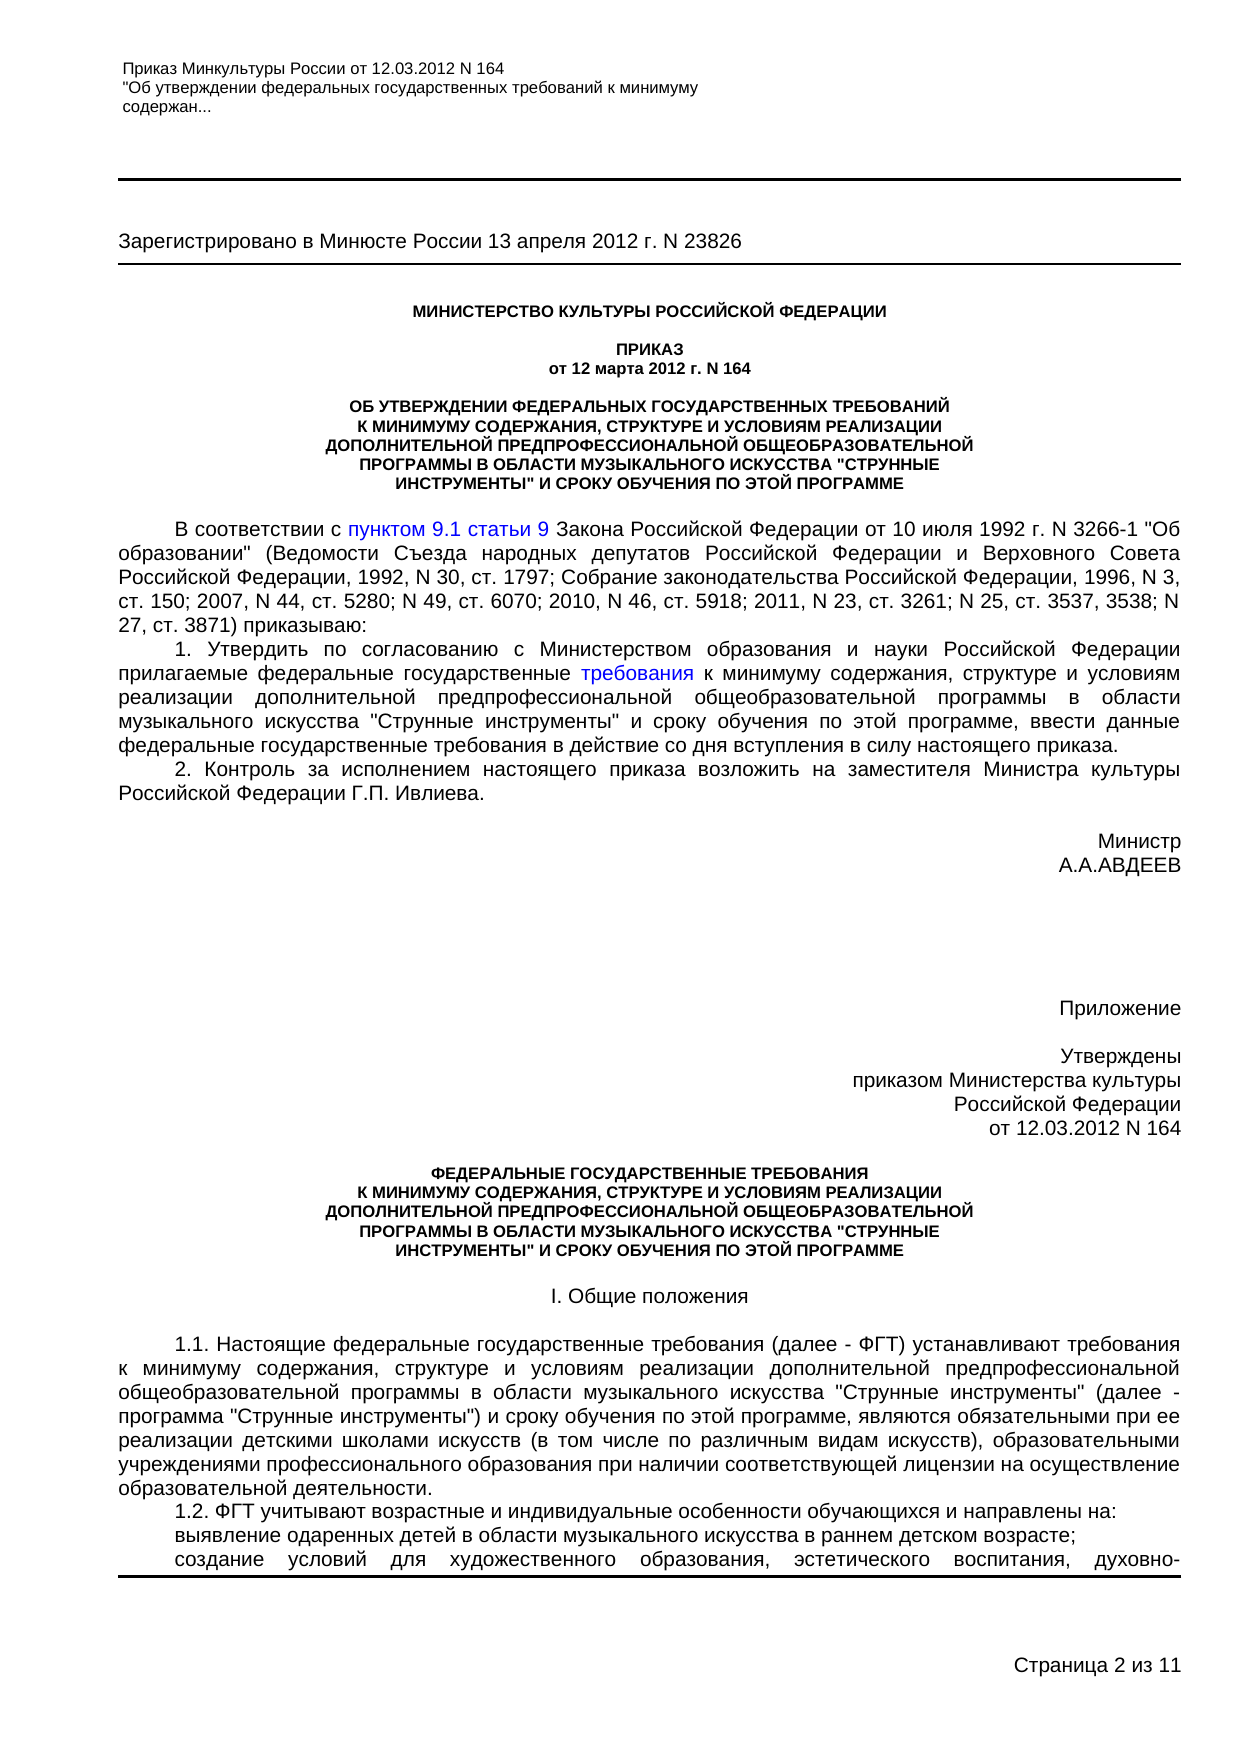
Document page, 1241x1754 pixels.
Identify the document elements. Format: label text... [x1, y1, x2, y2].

text Приложение [118, 996, 1181, 1020]
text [118, 1547, 1181, 1571]
title от 12 марта 2012 г. N 164 [118, 359, 1181, 378]
title ПРОГРАММЫ В ОБЛАСТИ МУЗЫКАЛЬНОГО ИСКУССТВА "СТРУННЫЕ [118, 455, 1181, 474]
title ИНСТРУМЕНТЫ" И СРОКУ ОБУЧЕНИЯ ПО ЭТОЙ ПРОГРАММЕ [118, 1241, 1181, 1260]
text Министр [118, 828, 1181, 852]
text от 12.03.2012 N 164 [118, 1116, 1181, 1140]
title ДОПОЛНИТЕЛЬНОЙ ПРЕДПРОФЕССИОНАЛЬНОЙ ОБЩЕОБРАЗОВАТЕЛЬНОЙ [118, 436, 1181, 455]
title ДОПОЛНИТЕЛЬНОЙ ПРЕДПРОФЕССИОНАЛЬНОЙ ОБЩЕОБРАЗОВАТЕЛЬНОЙ [118, 1202, 1181, 1221]
title К МИНИМУМУ СОДЕРЖАНИЯ, СТРУКТУРЕ И УСЛОВИЯМ РЕАЛИЗАЦИИ [118, 416, 1181, 436]
text А.А.АВДЕЕВ [118, 852, 1181, 876]
text 2. Контроль за исполнением настоящего приказа возложить на заместителя Министра культуры Российской Федерации Г.П. Ивлиева. [118, 757, 1181, 804]
title ОБ УТВЕРЖДЕНИИ ФЕДЕРАЛЬНЫХ ГОСУДАРСТВЕННЫХ ТРЕБОВАНИЙ [118, 397, 1181, 416]
text Утверждены [118, 1044, 1181, 1068]
text выявление одаренных детей в области музыкального искусства в раннем детском возрасте; [118, 1523, 1181, 1547]
title ПРИКАЗ [118, 340, 1181, 359]
text 1. Утвердить по согласованию с Министерством образования и науки Российской Федерации прилагаемые федеральные государственные требования к минимуму содержания, структуре и условиям реализации дополнительной предпрофессиональной общеобразовательной программы в области музыкального искусства "Струнные инструменты" и сроку обучения по этой программе, ввести данные федеральные государственные требования в действие со дня вступления в силу настоящего приказа. [118, 637, 1181, 757]
text приказом Министерства культуры [118, 1068, 1181, 1092]
title МИНИСТЕРСТВО КУЛЬТУРЫ РОССИЙСКОЙ ФЕДЕРАЦИИ [118, 301, 1181, 321]
title ФЕДЕРАЛЬНЫЕ ГОСУДАРСТВЕННЫЕ ТРЕБОВАНИЯ [118, 1164, 1181, 1183]
text 1.1. Настоящие федеральные государственные требования (далее - ФГТ) устанавливают требования к минимуму содержания, структуре и условиям реализации дополнительной предпрофессиональной общеобразовательной программы в области музыкального искусства "Струнные инструменты" (далее - программа "Струнные инструменты") и сроку обучения по этой программе, являются обязательными при ее реализации детскими школами искусств (в том числе по различным видам искусств), образовательными учреждениями профессионального образования при наличии соответствующей лицензии на осуществление образовательной деятельности. [118, 1332, 1181, 1499]
text Российской Федерации [118, 1092, 1181, 1116]
text В соответствии с пунктом 9.1 статьи 9 Закона Российской Федерации от 10 июля 1992 г. N 3266-1 "Об образовании" (Ведомости Съезда народных депутатов Российской Федерации и Верховного Совета Российской Федерации, 1992, N 30, ст. 1797; Собрание законодательства Российской Федерации, 1996, N 3, ст. 150; 2007, N 44, ст. 5280; N 49, ст. 6070; 2010, N 46, ст. 5918; 2011, N 23, ст. 3261; N 25, ст. 3537, 3538; N 27, ст. 3871) приказываю: [118, 517, 1181, 637]
text I. Общие положения [118, 1284, 1181, 1308]
title К МИНИМУМУ СОДЕРЖАНИЯ, СТРУКТУРЕ И УСЛОВИЯМ РЕАЛИЗАЦИИ [118, 1183, 1181, 1202]
text Зарегистрировано в Минюсте России 13 апреля 2012 г. N 23826 [118, 229, 1181, 253]
title ИНСТРУМЕНТЫ" И СРОКУ ОБУЧЕНИЯ ПО ЭТОЙ ПРОГРАММЕ [118, 474, 1181, 493]
title ПРОГРАММЫ В ОБЛАСТИ МУЗЫКАЛЬНОГО ИСКУССТВА "СТРУННЫЕ [118, 1221, 1181, 1241]
text 1.2. ФГТ учитывают возрастные и индивидуальные особенности обучающихся и направлены на: [118, 1499, 1181, 1523]
